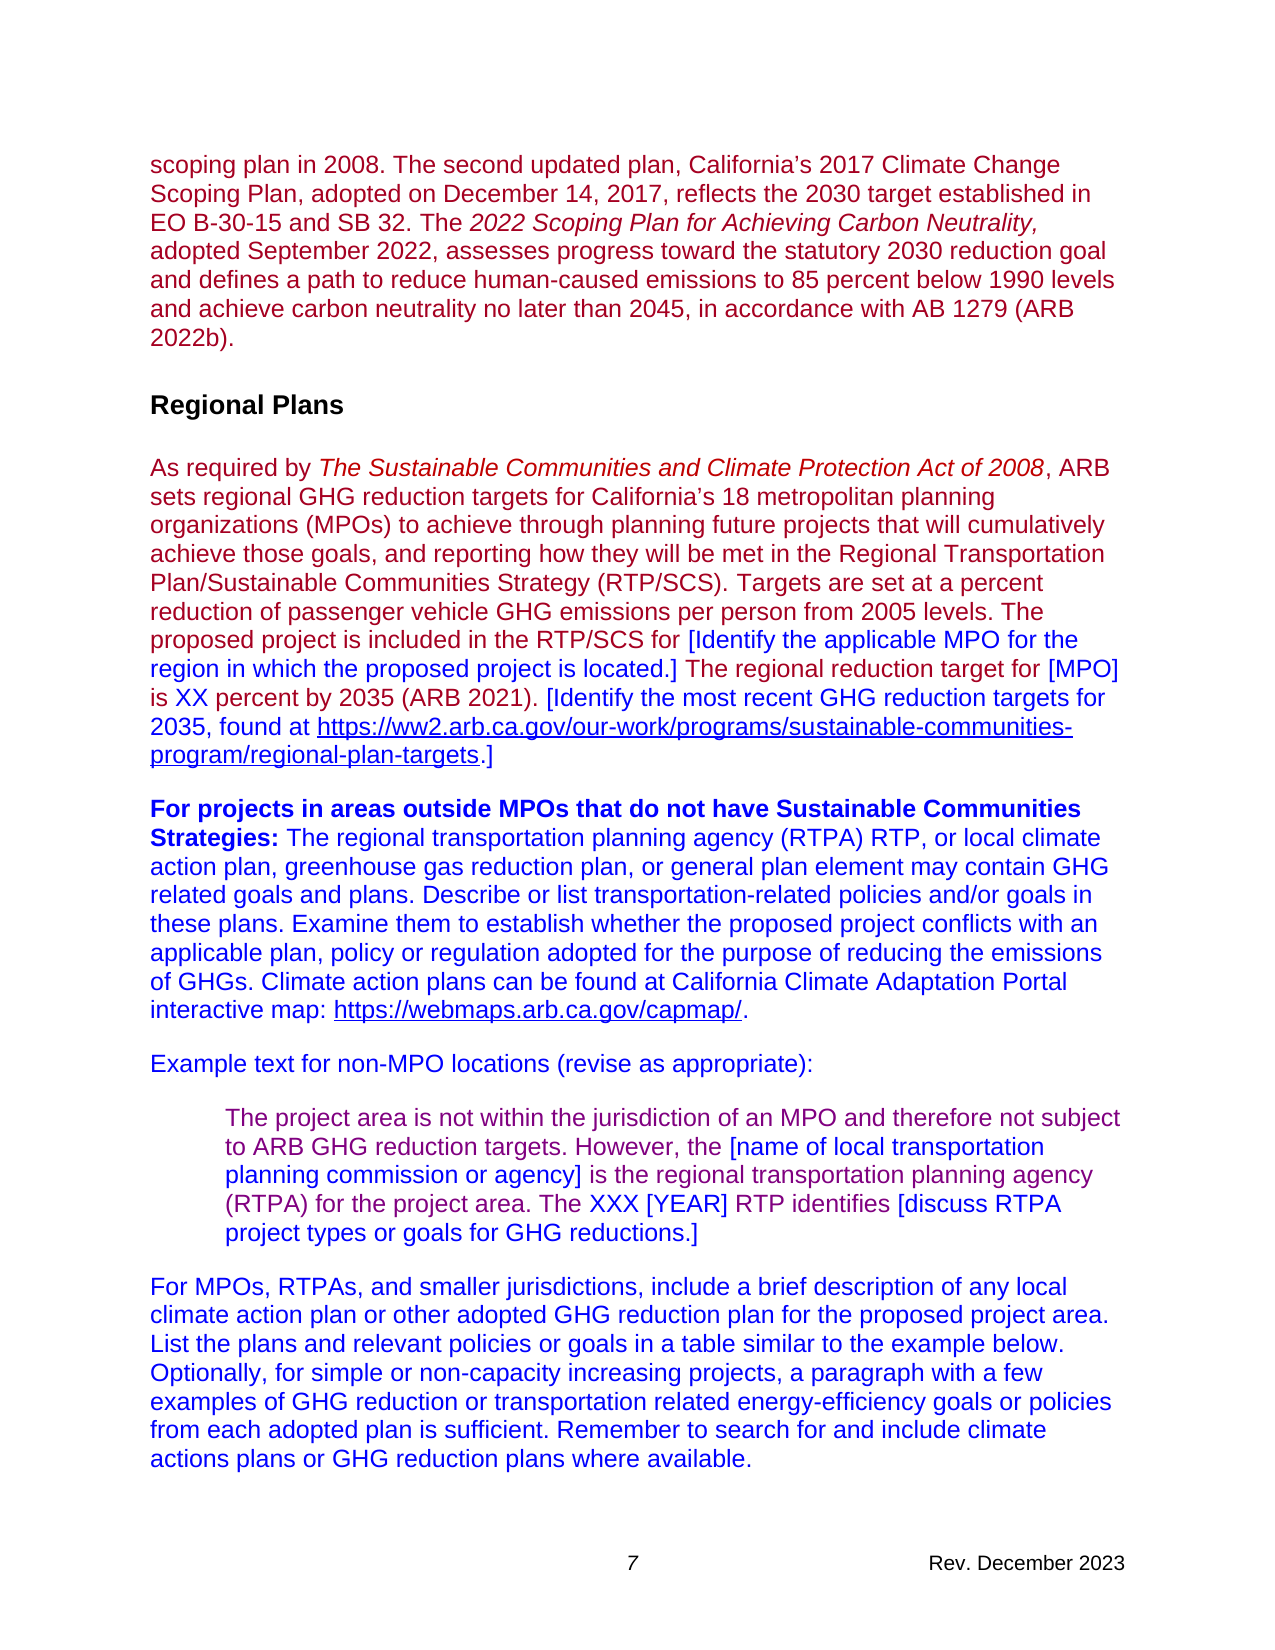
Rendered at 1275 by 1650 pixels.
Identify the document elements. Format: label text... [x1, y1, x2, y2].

text Example text for non-MPO locations (revise as appropriate): [150, 1049, 1125, 1078]
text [150, 150, 1125, 351]
text As required by The Sustainable Communities and Climate Protection Act of 2008, ARB sets regional GHG reduction targets for California’s 18 metropolitan planning organizations (MPOs) to achieve through planning future projects that will cumulatively achieve those goals, and reporting how they will be met in the Regional Transportation Plan/Sustainable Communities Strategy (RTP/SCS). Targets are set at a percent reduction of passenger vehicle GHG emissions per person from 2005 levels. The proposed project is included in the RTP/SCS for [Identify the applicable MPO for the region in which the proposed project is located.] The regional reduction target for [MPO] is XX percent by 2035 (ARB 2021). [Identify the most recent GHG reduction targets for 2035, found at https://ww2.arb.ca.gov/our-work/programs/sustainable-communities-program/regional-plan-targets.] [150, 453, 1125, 769]
text The project area is not within the jurisdiction of an MPO and therefore not subject to ARB GHG reduction targets. However, the [name of local transportation planning commission or agency] is the regional transportation planning agency (RTPA) for the project area. The XXX [YEAR] RTP identifies [discuss RTPA project types or goals for GHG reductions.] [225, 1103, 1125, 1247]
subtitle Regional Plans [150, 389, 1125, 420]
text For projects in areas outside MPOs that do not have Sustainable Communities Strategies: The regional transportation planning agency (RTPA) RTP, or local climate action plan, greenhouse gas reduction plan, or general plan element may contain GHG related goals and plans. Describe or list transportation-related policies and/or goals in these plans. Examine them to establish whether the proposed project conflicts with an applicable plan, policy or regulation adopted for the purpose of reducing the emissions of GHGs. Climate action plans can be found at California Climate Adaptation Portal interactive map: https://webmaps.arb.ca.gov/capmap/. [150, 794, 1125, 1024]
text For MPOs, RTPAs, and smaller jurisdictions, include a brief description of any local climate action plan or other adopted GHG reduction plan for the proposed project area. List the plans and relevant policies or goals in a table similar to the example below. Optionally, for simple or non-capacity increasing projects, a paragraph with a few examples of GHG reduction or transportation related energy-efficiency goals or policies from each adopted plan is sufficient. Remember to search for and include climate actions plans or GHG reduction plans where available. [150, 1272, 1125, 1473]
